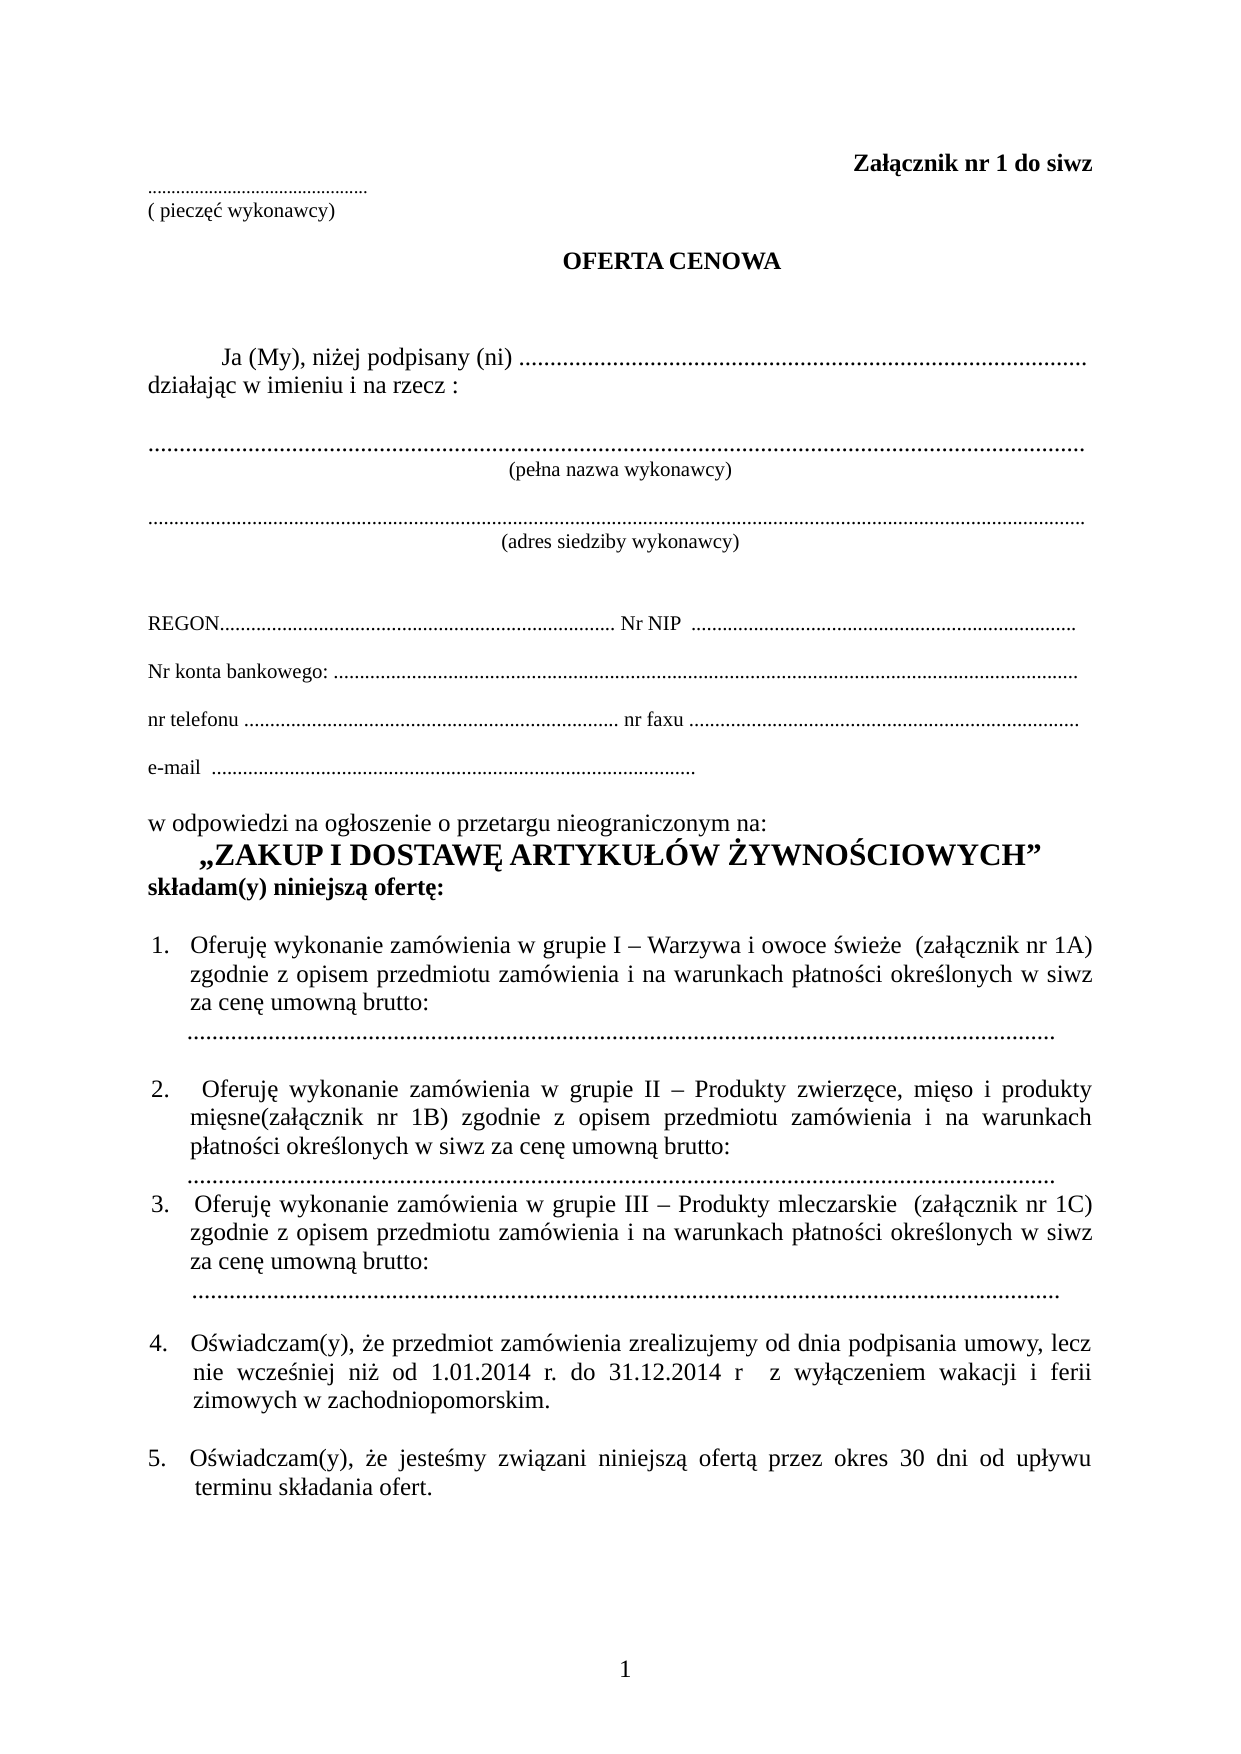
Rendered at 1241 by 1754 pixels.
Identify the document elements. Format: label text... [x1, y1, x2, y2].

text (adres siedziby wykonawcy) [148, 529, 1093, 553]
text ............................................... [148, 176, 1093, 198]
text .................................................................................................................................................................................... [148, 505, 1093, 529]
text 3. Oferuję wykonanie zamówienia w grupie III – Produkty mleczarskie (załącznik nr 1C) zgodnie z opisem przedmiotu zamówienia i na warunkach płatności określonych w siwz za cenę umowną brutto: [151, 1189, 1093, 1275]
text ........................................................................................................................................... [187, 1160, 1093, 1189]
text Nr konta bankowego: ............................................................................................................................................... [148, 659, 1093, 683]
text ...................................................................................................................................................... [148, 428, 1093, 457]
text składam(y) niniejszą ofertę: [148, 872, 1093, 901]
text e-mail ............................................................................................. [148, 755, 1093, 779]
text (pełna nazwa wykonawcy) [148, 457, 1093, 481]
text REGON............................................................................ Nr NIP .......................................................................... [148, 611, 1093, 635]
text Ja (My), niżej podpisany (ni) ........................................................................................... [148, 342, 1093, 371]
text Załącznik nr 1 do siwz [148, 148, 1093, 176]
text 2. Oferuję wykonanie zamówienia w grupie II – Produkty zwierzęce, mięso i produkty mięsne(załącznik nr 1B) zgodnie z opisem przedmiotu zamówienia i na warunkach płatności określonych w siwz za cenę umowną brutto: [151, 1074, 1093, 1160]
text ........................................................................................................................................... [148, 1275, 1093, 1304]
text ........................................................................................................................................... [187, 1016, 1093, 1045]
text działając w imieniu i na rzecz : [148, 371, 1093, 399]
subtitle OFERTA CENOWA [221, 246, 1093, 275]
text „ZAKUP I DOSTAWĘ ARTYKUŁÓW ŻYWNOŚCIOWYCH” [148, 837, 1093, 872]
text 5. Oświadczam(y), że jesteśmy związani niniejszą ofertą przez okres 30 dni od upływu terminu składania ofert. [148, 1443, 1093, 1500]
text 4. Oświadczam(y), że przedmiot zamówienia zrealizujemy od dnia podpisania umowy, lecz nie wcześniej niż od 1.01.2014 r. do 31.12.2014 r z wyłączeniem wakacji i ferii zimowych w zachodniopomorskim. [149, 1328, 1093, 1414]
text 1. Oferuję wykonanie zamówienia w grupie I – Warzywa i owoce świeże (załącznik nr 1A) zgodnie z opisem przedmiotu zamówienia i na warunkach płatności określonych w siwz za cenę umowną brutto: [151, 930, 1093, 1016]
text nr telefonu ........................................................................ nr faxu ........................................................................... [148, 707, 1093, 731]
text ( pieczęć wykonawcy) [148, 198, 1093, 222]
text w odpowiedzi na ogłoszenie o przetargu nieograniczonym na: [148, 808, 1093, 837]
